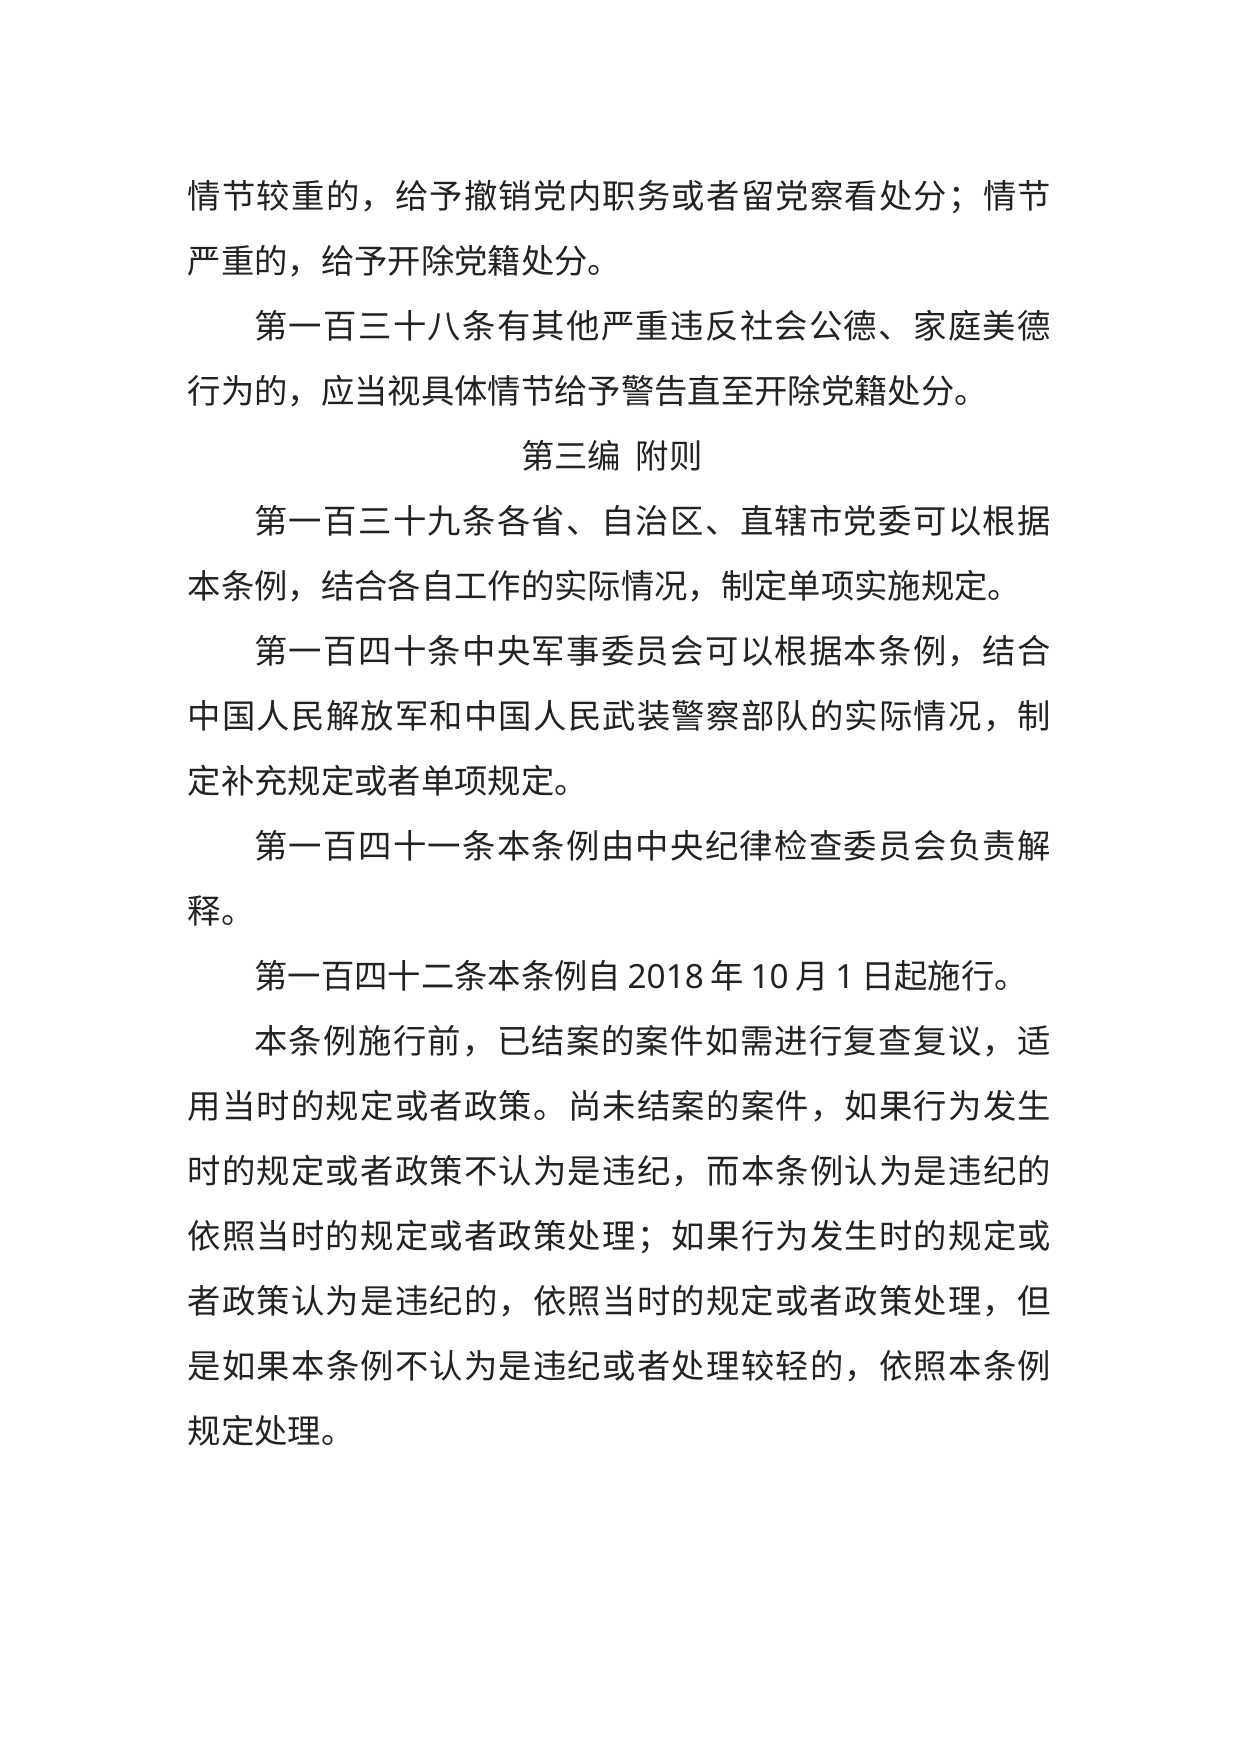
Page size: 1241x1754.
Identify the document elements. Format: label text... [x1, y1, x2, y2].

text 第一百四十条中央军事委员会可以根据本条例，结合中国人民解放军和中国人民武装警察部队的实际情况，制定补充规定或者单项规定。 [187, 617, 1053, 812]
text 第一百三十八条有其他严重违反社会公德、家庭美德行为的，应当视具体情节给予警告直至开除党籍处分。 [187, 292, 1053, 422]
text 第一百四十一条本条例由中央纪律检查委员会负责解释。 [187, 812, 1053, 942]
text 本条例施行前，已结案的案件如需进行复查复议，适用当时的规定或者政策。尚未结案的案件，如果行为发生时的规定或者政策不认为是违纪，而本条例认为是违纪的，依照当时的规定或者政策处理；如果行为发生时的规定或者政策认为是违纪的，依照当时的规定或者政策处理，但是如果本条例不认为是违纪或者处理较轻的，依照本条例规定处理。 [187, 1007, 1053, 1462]
text 第一百三十九条各省、自治区、直辖市党委可以根据本条例，结合各自工作的实际情况，制定单项实施规定。 [187, 487, 1053, 617]
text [187, 162, 1053, 292]
text 第一百四十二条本条例自2018年10月1日起施行。 [187, 942, 1053, 1007]
text 第三编 附则 [187, 422, 1053, 487]
